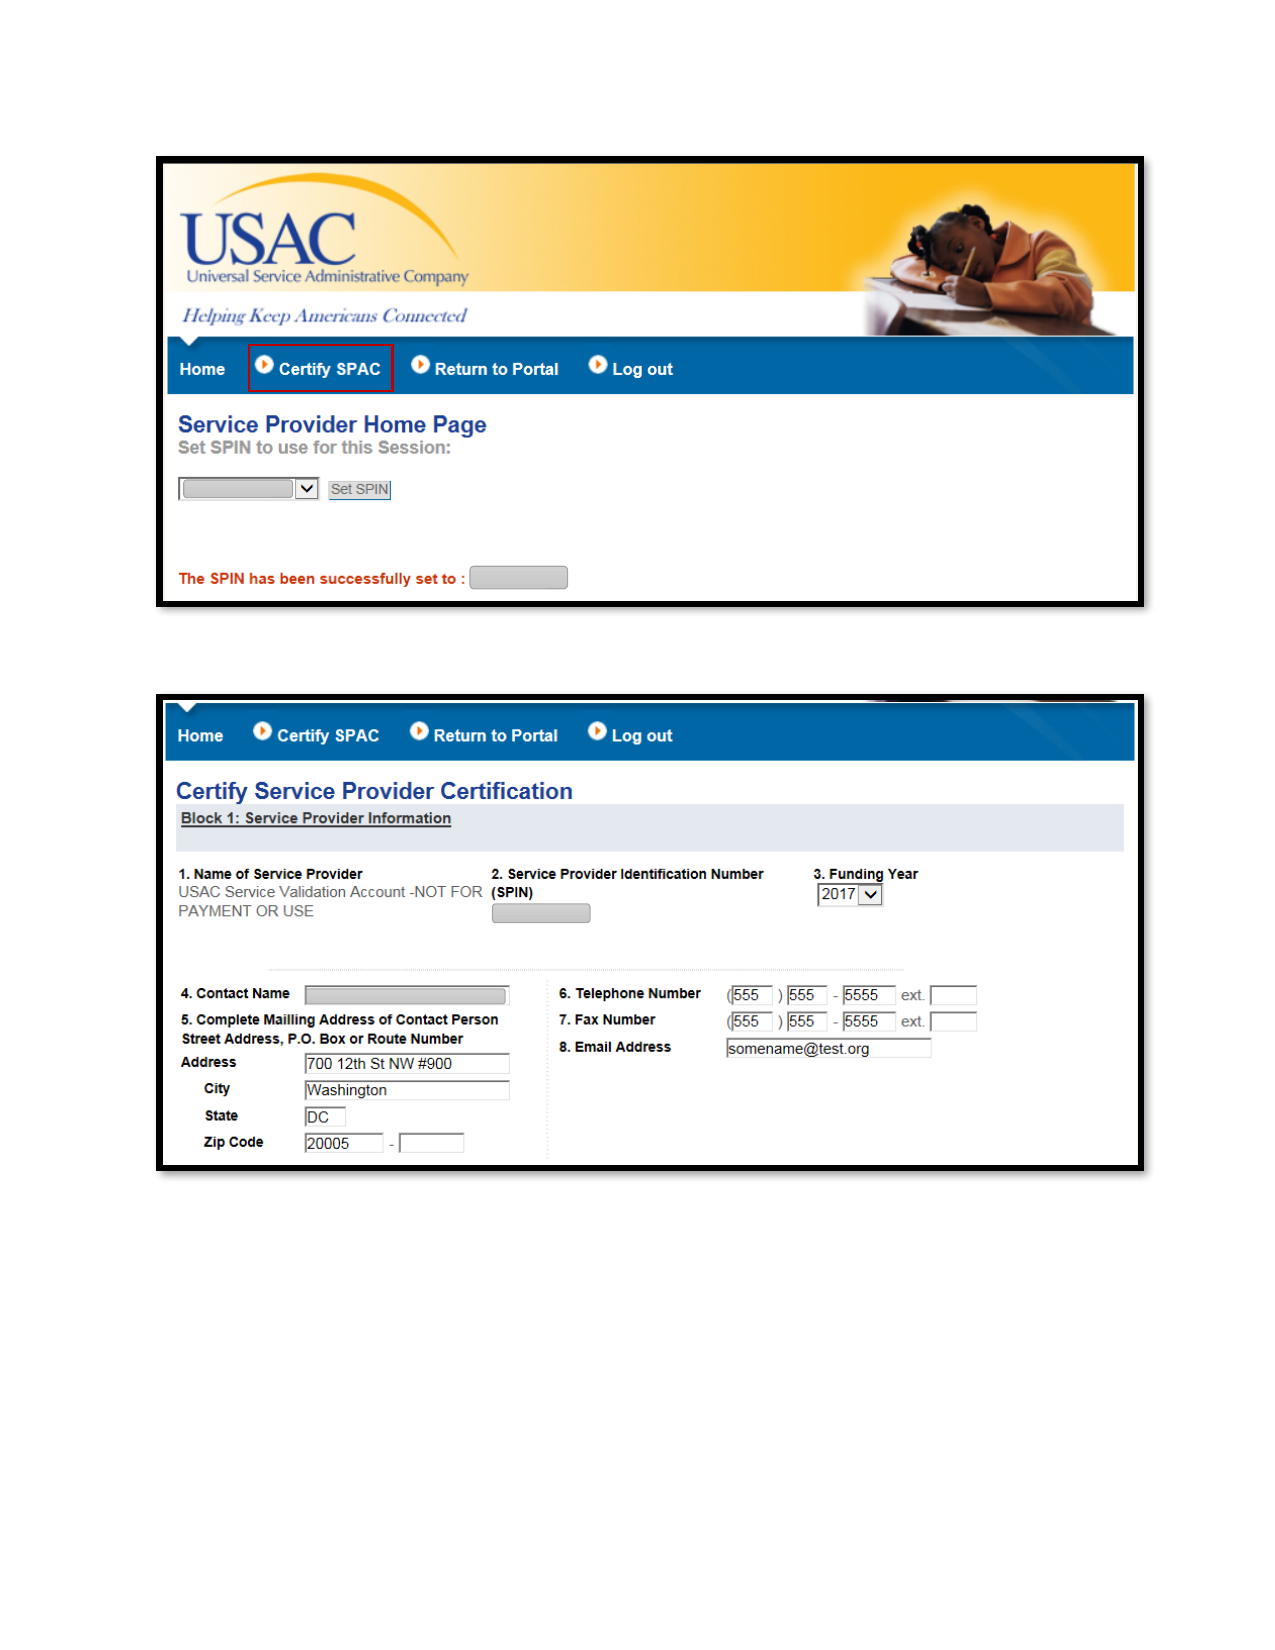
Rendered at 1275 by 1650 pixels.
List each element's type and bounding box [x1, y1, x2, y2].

picture [163, 163, 1138, 601]
picture [163, 700, 1138, 1165]
